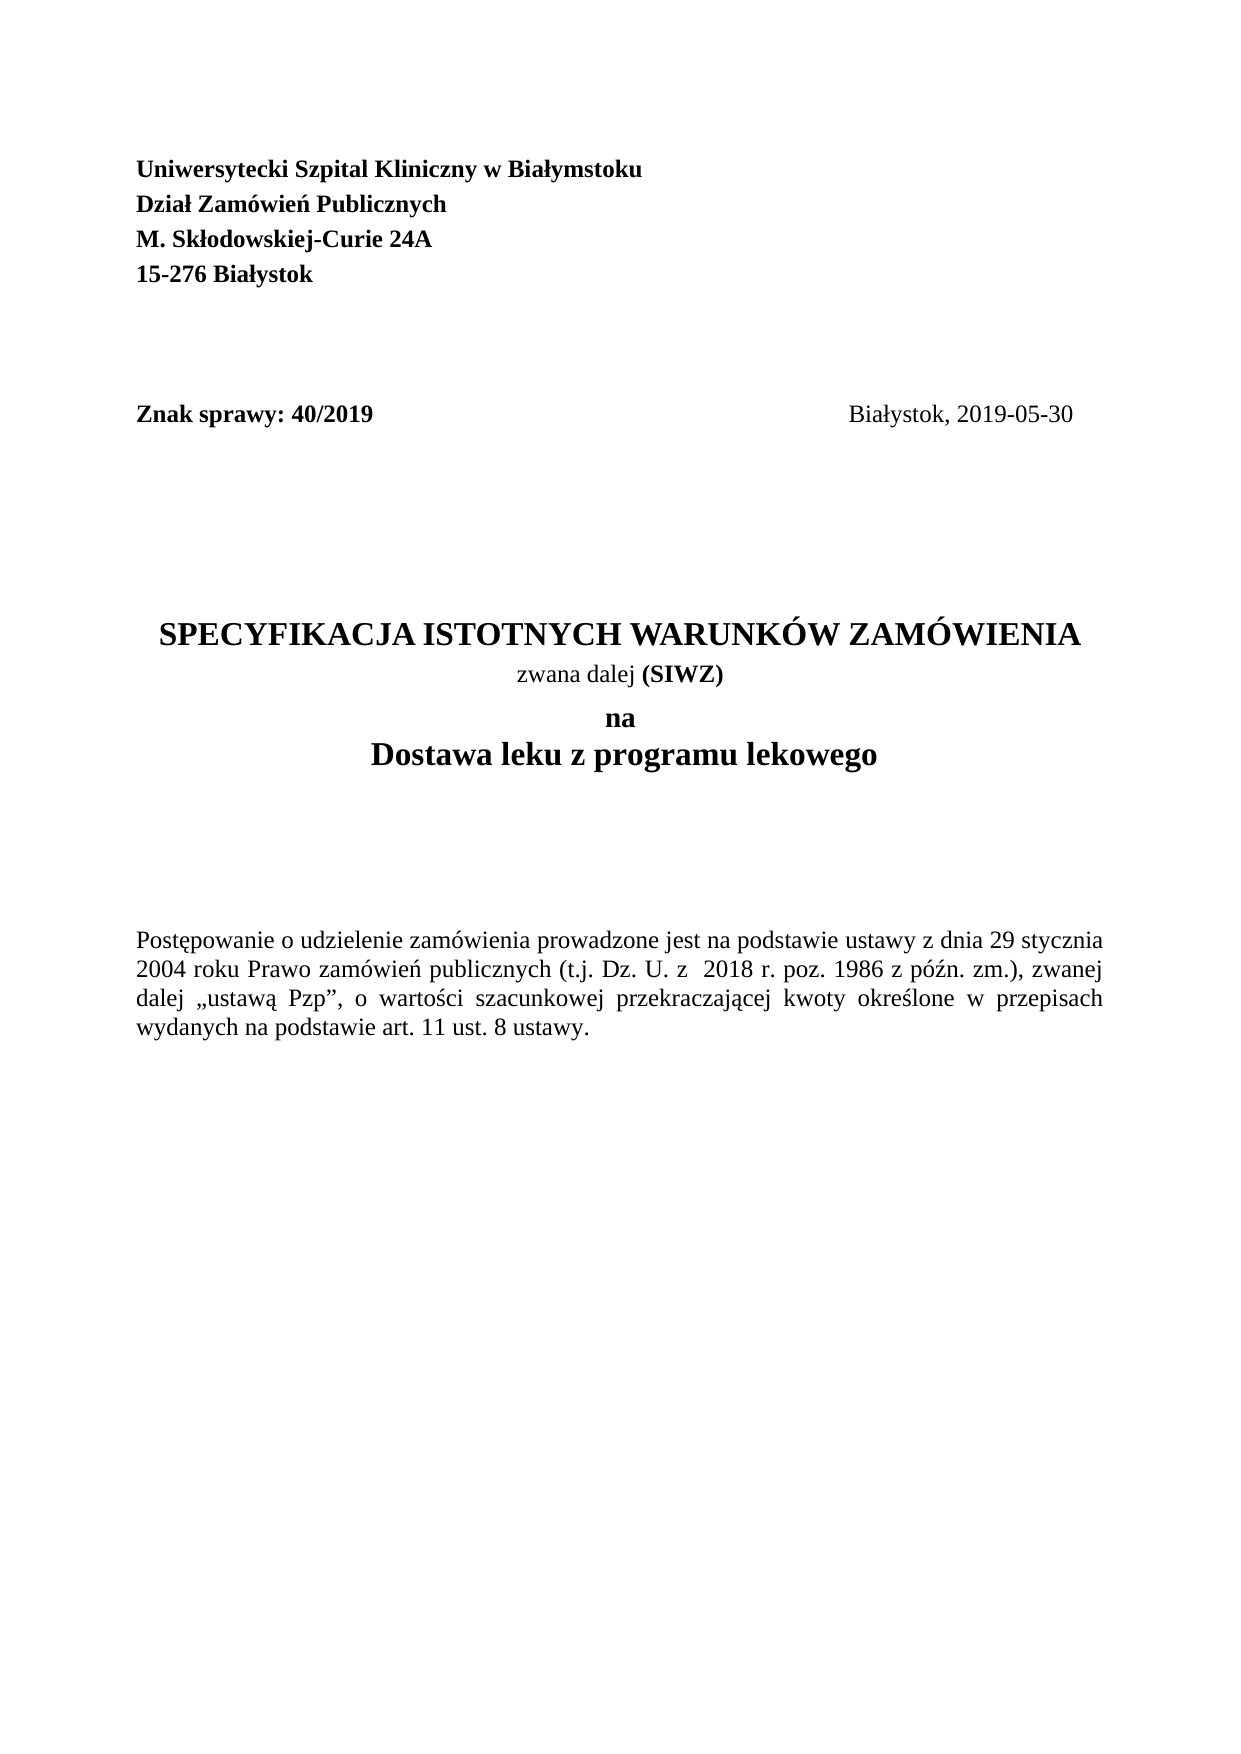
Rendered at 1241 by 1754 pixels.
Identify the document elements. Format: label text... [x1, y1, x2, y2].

text zwana dalej (SIWZ) [136, 659, 1104, 688]
text Dostawa leku z programu lekowego [136, 734, 1104, 772]
text Postępowanie o udzielenie zamówienia prowadzone jest na podstawie ustawy z dnia 29 stycznia 2004 roku Prawo zamówień publicznych (t.j. Dz. U. z 2018 r. poz. 1986 z późn. zm.), zwanej dalej „ustawą Pzp”, o wartości szacunkowej przekraczającej kwoty określone w przepisach wydanych na podstawie art. 11 ust. 8 ustawy. [136, 925, 1104, 1040]
text Uniwersytecki Szpital Kliniczny w Białymstoku [136, 154, 1104, 183]
text na [136, 700, 1104, 734]
text Dział Zamówień Publicznych [136, 189, 1104, 218]
text Znak sprawy: 40/2019 Białystok, 2019-05-30 [136, 399, 1104, 428]
text 15-276 Białystok [136, 259, 1104, 288]
title SPECYFIKACJA ISTOTNYCH WARUNKÓW ZAMÓWIENIA [136, 614, 1104, 653]
text M. Skłodowskiej-Curie 24A [136, 224, 1104, 253]
